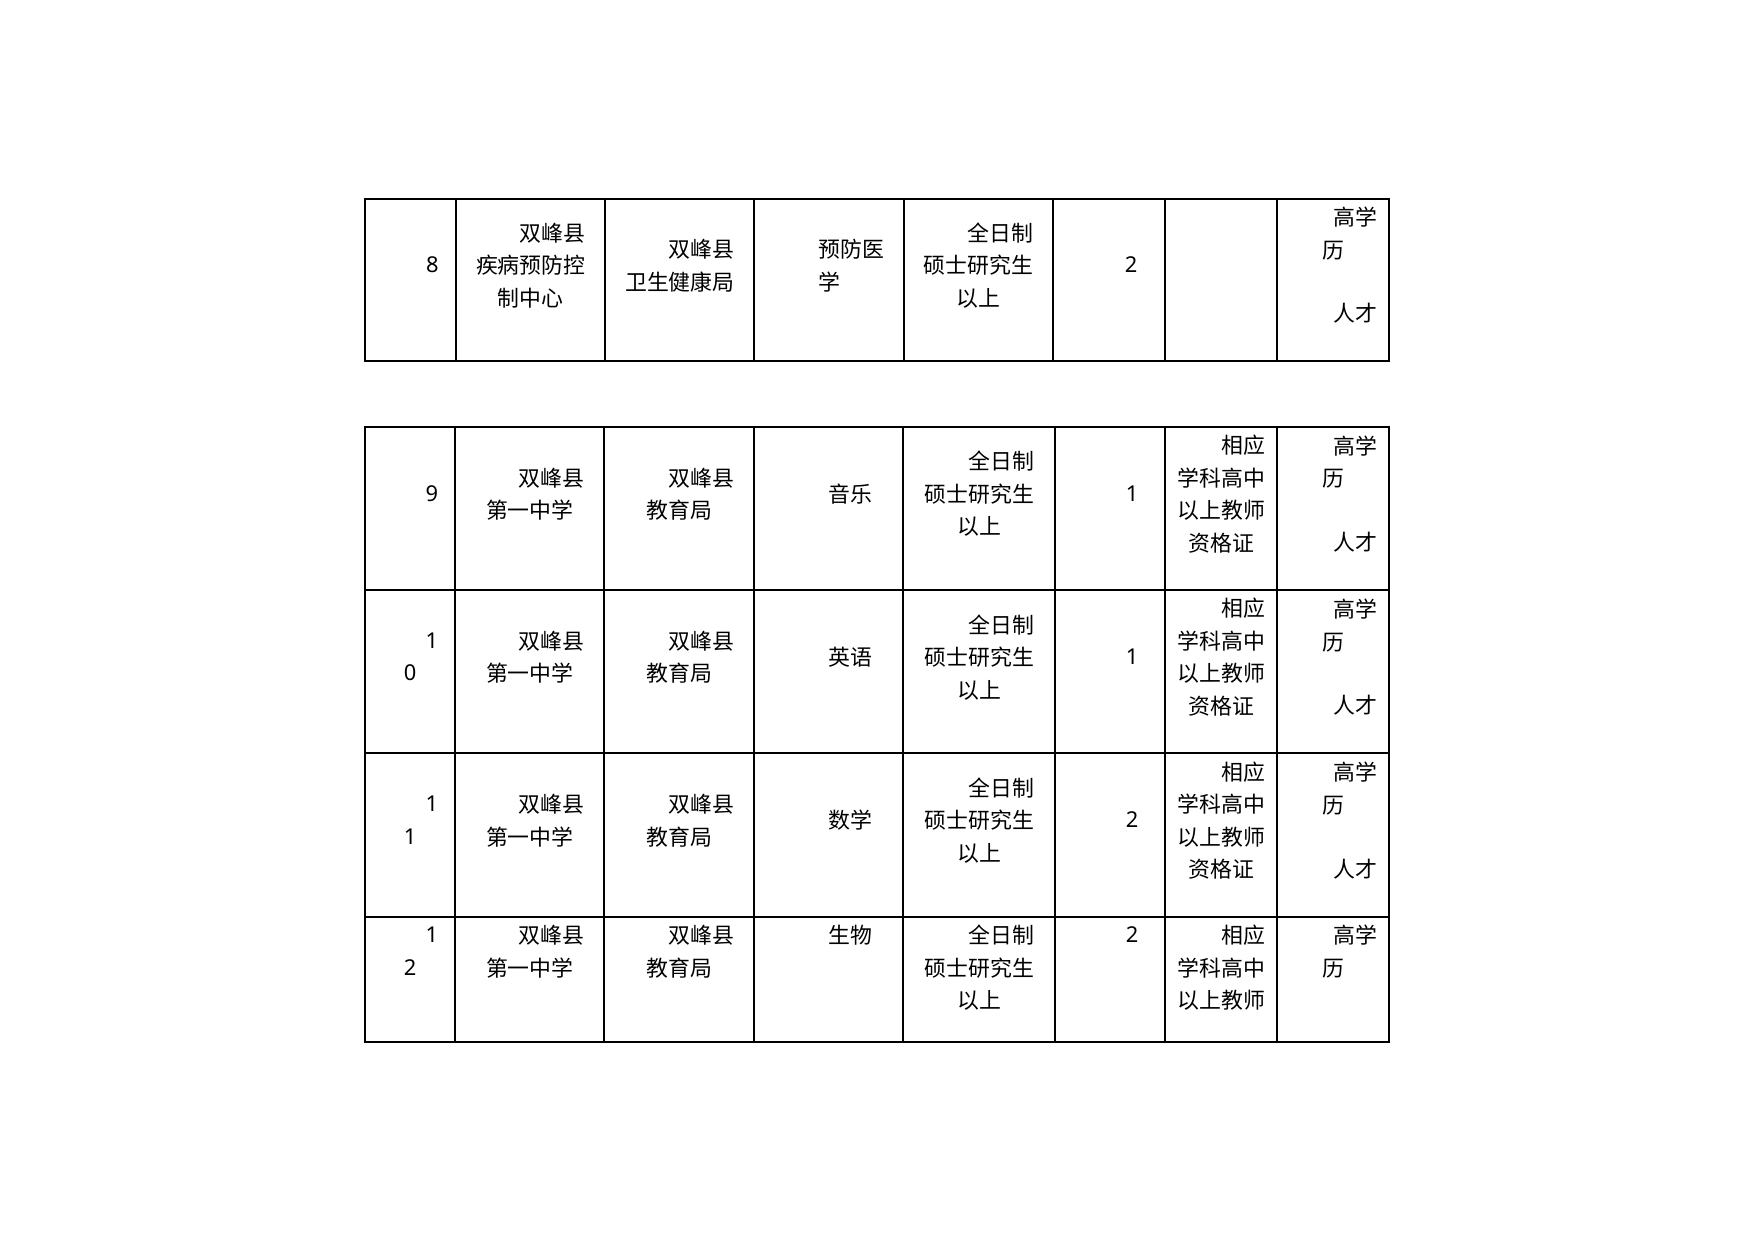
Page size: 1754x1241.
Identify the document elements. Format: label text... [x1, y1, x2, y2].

table_cell 预防医学 [755, 200, 903, 360]
table_header 9 [366, 428, 454, 589]
table_cell 双峰县教育局 [605, 754, 753, 916]
table_cell 双峰县卫生健康局 [606, 200, 753, 360]
table_cell 全日制硕士研究生以上 [904, 754, 1054, 916]
table_cell 双峰县疾病预防控制中心 [457, 200, 604, 360]
table_header 相应学科高中以上教师资格证 [1166, 428, 1276, 589]
table_cell 双峰县第一中学 [456, 754, 603, 916]
table_cell 生物 [755, 918, 902, 1041]
table_cell 双峰县第一中学 [456, 918, 603, 1041]
table_cell 2 [1056, 918, 1164, 1041]
table_cell [1166, 200, 1276, 360]
table_cell 双峰县教育局 [605, 591, 753, 752]
table_cell 2 [1056, 754, 1164, 916]
table_cell 全日制硕士研究生以上 [904, 591, 1054, 752]
table_cell 8 [366, 200, 455, 360]
table_cell 相应学科高中以上教师资格证 [1166, 754, 1276, 916]
table_header 1 [1056, 428, 1164, 589]
table_cell 11 [366, 754, 454, 916]
table_cell 相应学科高中以上教师资格证 [1166, 918, 1276, 1041]
table_cell 全日制硕士研究生以上 [904, 918, 1054, 1041]
table_header 双峰县教育局 [605, 428, 753, 589]
table_cell 数学 [755, 754, 902, 916]
table_cell 全日制硕士研究生以上 [905, 200, 1052, 360]
table_cell 10 [366, 591, 454, 752]
table_cell 高学历 人才 [1278, 591, 1388, 752]
table_cell 英语 [755, 591, 902, 752]
table_cell 相应学科高中以上教师资格证 [1166, 591, 1276, 752]
table_cell 双峰县教育局 [605, 918, 753, 1041]
table_header 双峰县第一中学 [456, 428, 603, 589]
table_cell 双峰县第一中学 [456, 591, 603, 752]
table_cell 高学历 人才 [1278, 754, 1388, 916]
table_header 音乐 [755, 428, 902, 589]
table_header 全日制硕士研究生以上 [904, 428, 1054, 589]
table_cell 12 [366, 918, 454, 1041]
table_header 高学历 人才 [1278, 428, 1388, 589]
table_cell 2 [1054, 200, 1164, 360]
table_cell 高学历 人才 [1278, 200, 1388, 360]
table_cell 高学历 人才 [1278, 918, 1388, 1041]
table_cell 1 [1056, 591, 1164, 752]
